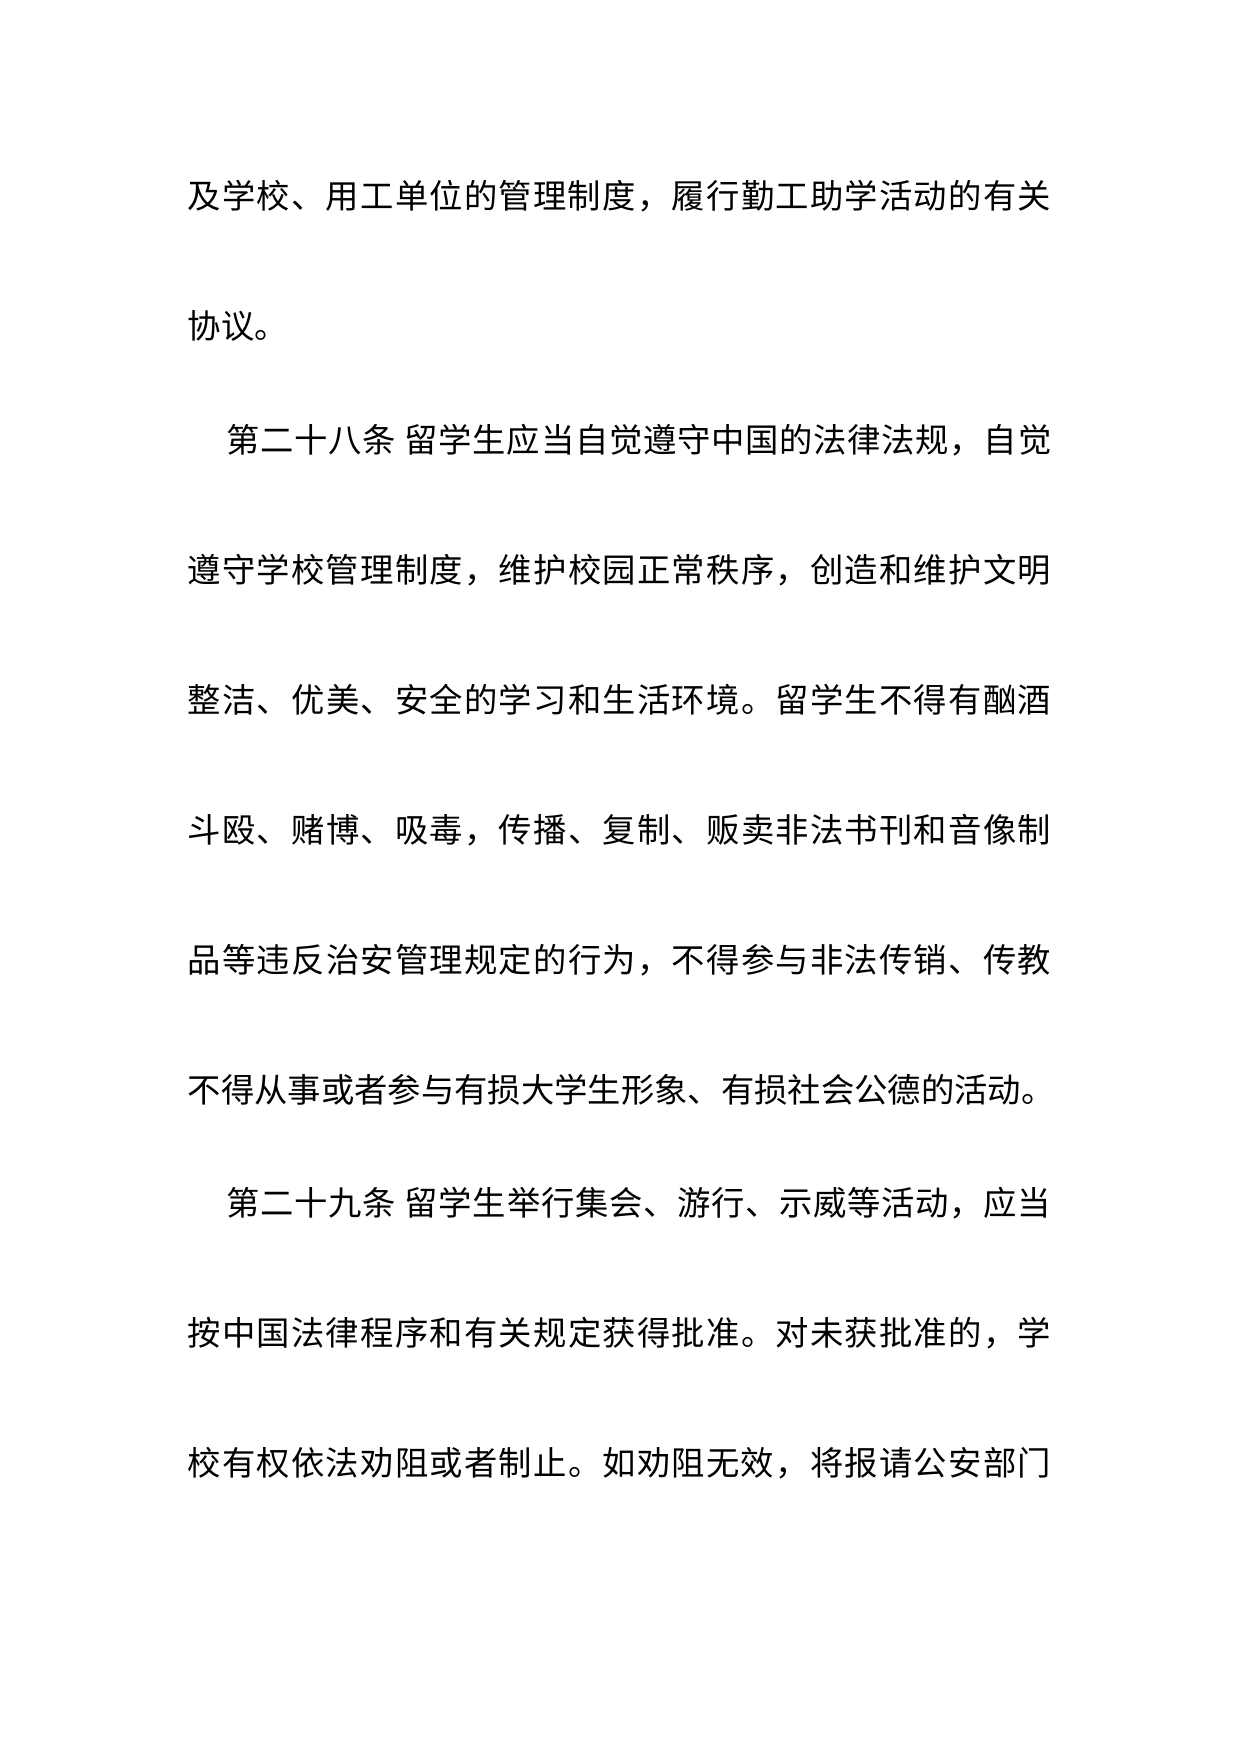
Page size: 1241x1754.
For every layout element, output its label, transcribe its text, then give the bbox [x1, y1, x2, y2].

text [187, 1168, 1053, 1493]
text 第二十八条 留学生应当自觉遵守中国的法律法规，自觉遵守学校管理制度，维护校园正常秩序，创造和维护文明、整洁、优美、安全的学习和生活环境。留学生不得有酗酒、斗殴、赌博、吸毒，传播、复制、贩卖非法书刊和音像制品等违反治安管理规定的行为，不得参与非法传销、传教，不得从事或者参与有损大学生形象、有损社会公德的活动。 [187, 405, 1053, 1120]
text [187, 162, 1053, 357]
